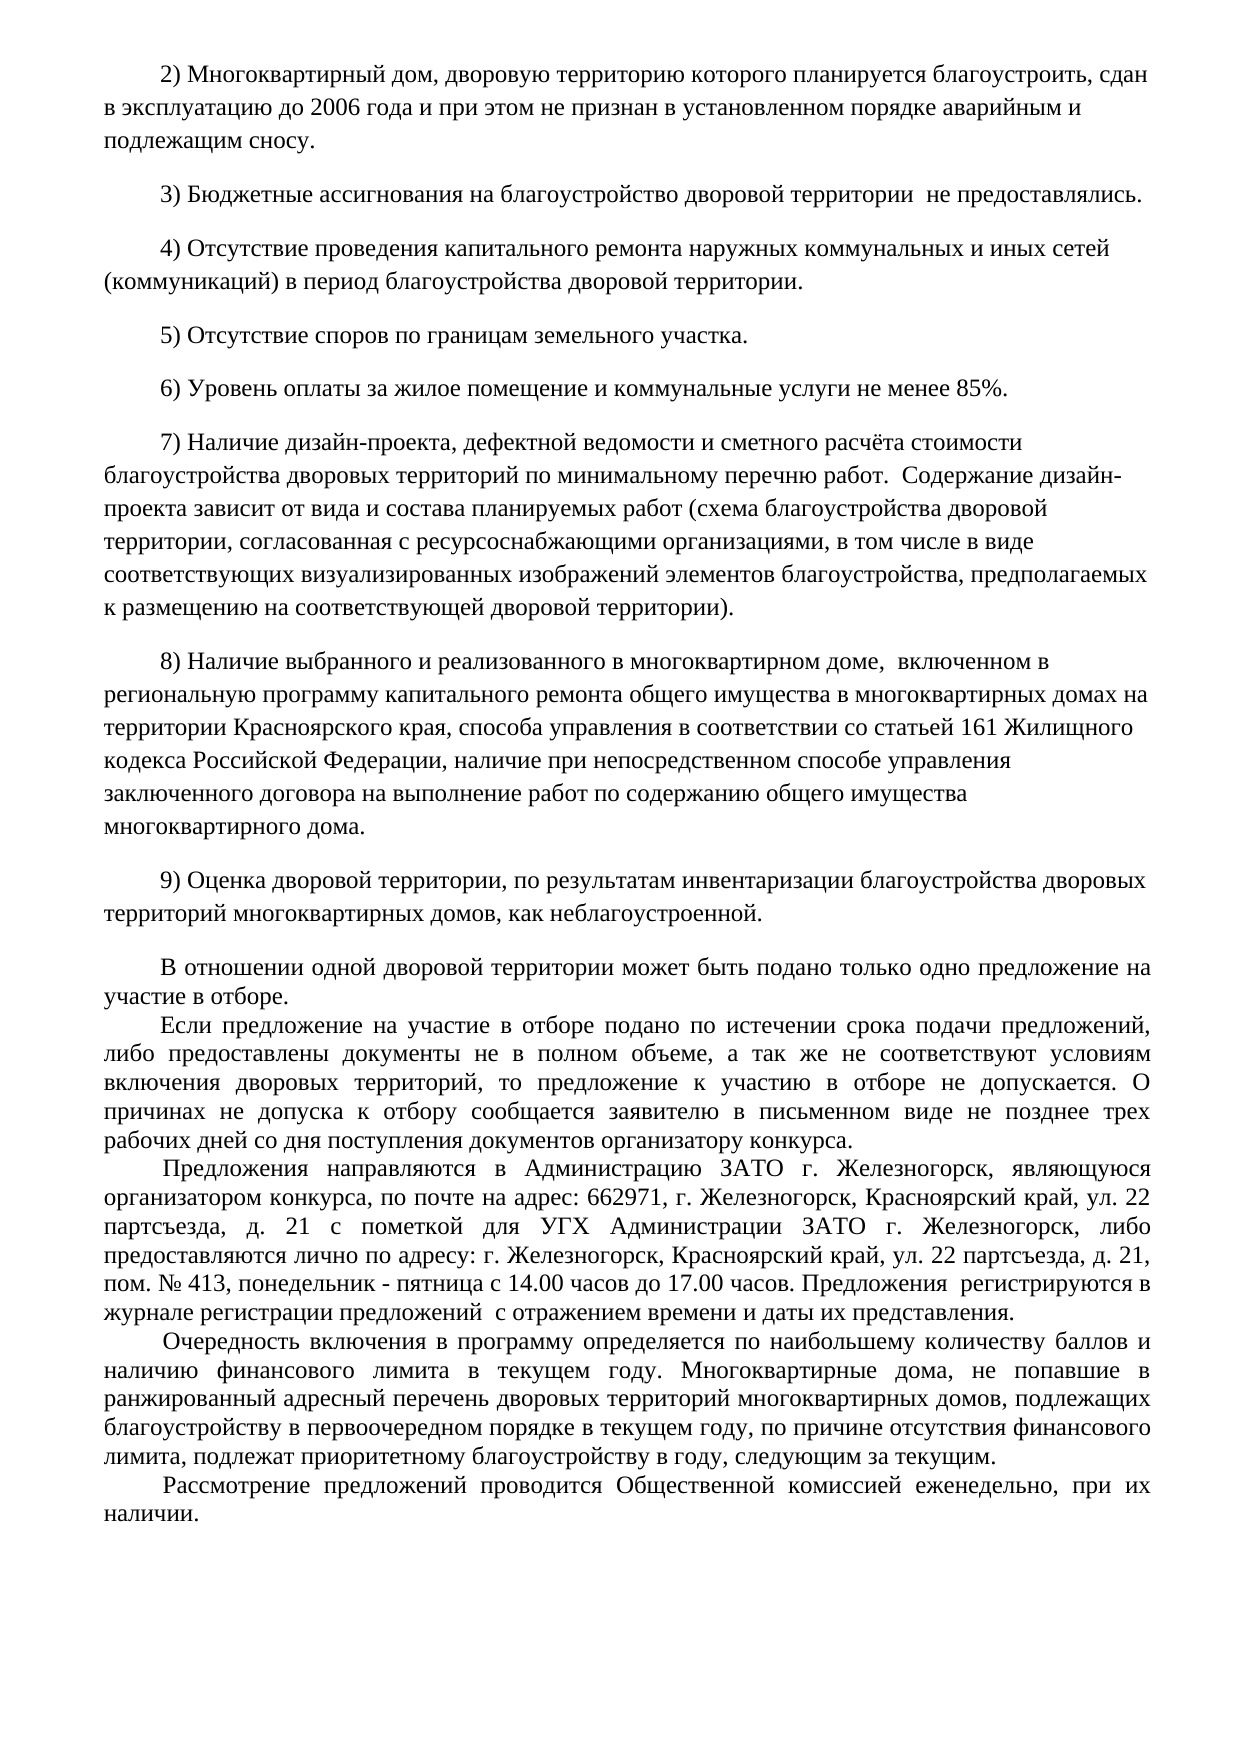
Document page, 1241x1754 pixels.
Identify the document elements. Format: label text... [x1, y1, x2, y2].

text 4) Отсутствие проведения капитального ремонта наружных коммунальных и иных сетей (коммуникаций) в период благоустройства дворовой территории. [103, 233, 1152, 294]
text 5) Отсутствие споров по границам земельного участка. [103, 320, 1152, 348]
text 3) Бюджетные ассигнования на благоустройство дворовой территории не предоставлялись. [103, 179, 1152, 208]
text 2) Многоквартирный дом, дворовую территорию которого планируется благоустроить, сдан в эксплуатацию до 2006 года и при этом не признан в установленном порядке аварийным и подлежащим сносу. [103, 59, 1152, 154]
text 7) Наличие дизайн-проекта, дефектной ведомости и сметного расчёта стоимости благоустройства дворовых территорий по минимальному перечню работ. Содержание дизайн-проекта зависит от вида и состава планируемых работ (схема благоустройства дворовой территории, согласованная с ресурсоснабжающими организациями, в том числе в виде соответствующих визуализированных изображений элементов благоустройства, предполагаемых к размещению на соответствующей дворовой территории). [103, 427, 1152, 621]
text 9) Оценка дворовой территории, по результатам инвентаризации благоустройства дворовых территорий многоквартирных домов, как неблагоустроенной. [103, 865, 1152, 927]
text 6) Уровень оплаты за жилое помещение и коммунальные услуги не менее 85%. [103, 373, 1152, 402]
text 8) Наличие выбранного и реализованного в многоквартирном доме, включенном в региональную программу капитального ремонта общего имущества в многоквартирных домах на территории Красноярского края, способа управления в соответствии со статьей 161 Жилищного кодекса Российской Федерации, наличие при непосредственном способе управления заключенного договора на выполнение работ по содержанию общего имущества многоквартирного дома. [103, 646, 1152, 840]
text Предложения направляются в Администрацию ЗАТО г. Железногорск, являющуюся организатором конкурса, по почте на адрес: 662971, г. Железногорск, Красноярский край, ул. 22 партсъезда, д. 21 с пометкой для УГХ Администрации ЗАТО г. Железногорск, либо предоставляются лично по адресу: г. Железногорск, Красноярский край, ул. 22 партсъезда, д. 21, пом. № 413, понедельник - пятница с 14.00 часов до 17.00 часов. Предложения регистрируются в журнале регистрации предложений с отражением времени и даты их представления. [103, 1153, 1152, 1326]
text В отношении одной дворовой территории может быть подано только одно предложение на участие в отборе. [103, 952, 1152, 1010]
text Если предложение на участие в отборе подано по истечении срока подачи предложений, либо предоставлены документы не в полном объеме, а так же не соответствуют условиям включения дворовых территорий, то предложение к участию в отборе не допускается. О причинах не допуска к отбору сообщается заявителю в письменном виде не позднее трех рабочих дней со дня поступления документов организатору конкурса. [103, 1010, 1152, 1153]
text Очередность включения в программу определяется по наибольшему количеству баллов и наличию финансового лимита в текущем году. Многоквартирные дома, не попавшие в ранжированный адресный перечень дворовых территорий многоквартирных домов, подлежащих благоустройству в первоочередном порядке в текущем году, по причине отсутствия финансового лимита, подлежат приоритетному благоустройству в году, следующим за текущим. [103, 1326, 1152, 1470]
text Рассмотрение предложений проводится Общественной комиссией еженедельно, при их наличии. [103, 1470, 1152, 1527]
